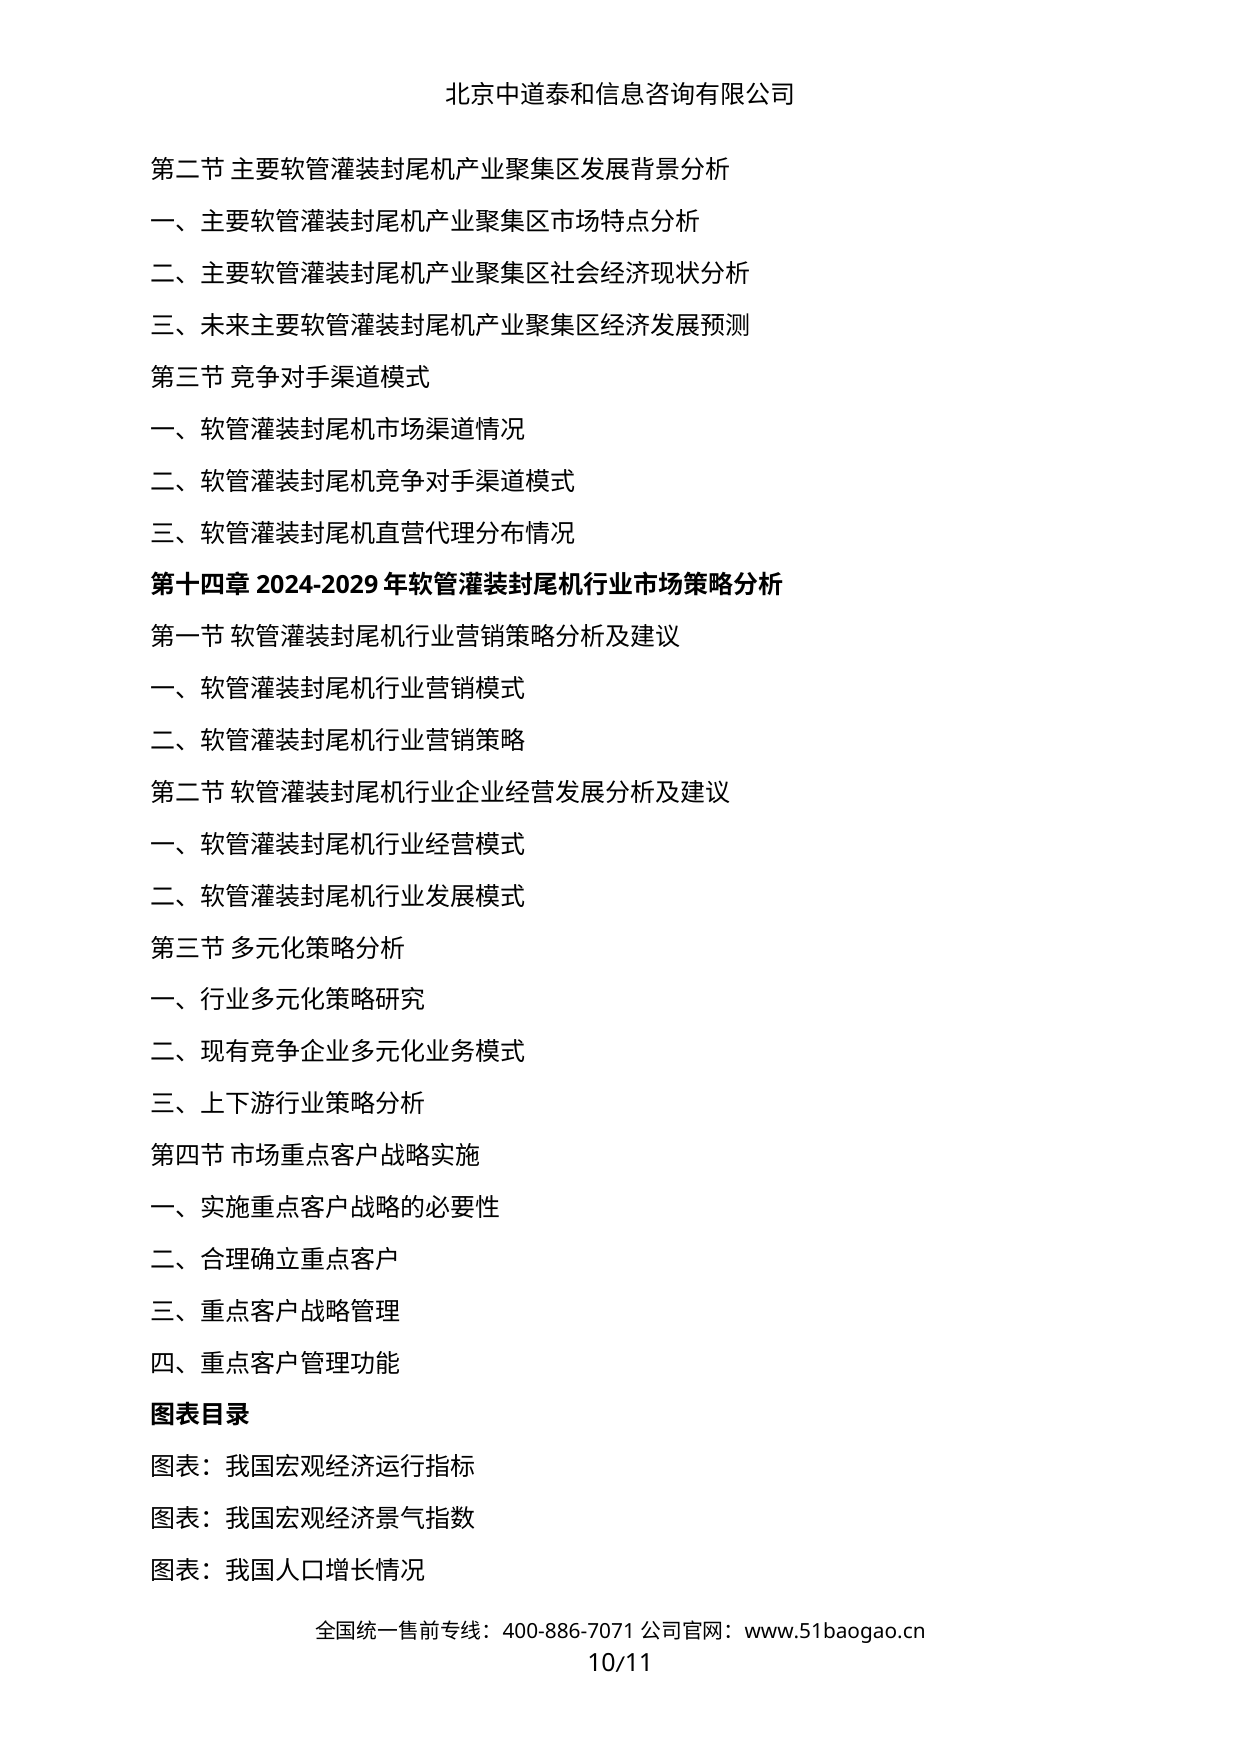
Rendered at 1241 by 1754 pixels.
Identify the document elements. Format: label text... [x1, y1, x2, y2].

text 三、软管灌装封尾机直营代理分布情况 [150, 513, 1090, 549]
text 一、软管灌装封尾机行业营销模式 [150, 669, 1090, 705]
text 第十四章 2024-2029年软管灌装封尾机行业市场策略分析 [150, 565, 1090, 601]
text 三、未来主要软管灌装封尾机产业聚集区经济发展预测 [150, 306, 1090, 342]
text 第一节 软管灌装封尾机行业营销策略分析及建议 [150, 617, 1090, 653]
text 二、软管灌装封尾机行业发展模式 [150, 876, 1090, 912]
text 第三节 多元化策略分析 [150, 928, 1090, 964]
text 二、软管灌装封尾机竞争对手渠道模式 [150, 461, 1090, 497]
text 一、主要软管灌装封尾机产业聚集区市场特点分析 [150, 202, 1090, 238]
text 图表目录 [150, 1395, 1090, 1431]
text 三、重点客户战略管理 [150, 1291, 1090, 1327]
text 二、软管灌装封尾机行业营销策略 [150, 721, 1090, 757]
text 第三节 竞争对手渠道模式 [150, 357, 1090, 394]
text 一、软管灌装封尾机市场渠道情况 [150, 409, 1090, 446]
text 三、上下游行业策略分析 [150, 1084, 1090, 1120]
text 图表：我国宏观经济运行指标 [150, 1447, 1090, 1483]
text 第四节 市场重点客户战略实施 [150, 1136, 1090, 1172]
text 第二节 主要软管灌装封尾机产业聚集区发展背景分析 [150, 150, 1090, 186]
text 图表：我国人口增长情况 [150, 1551, 1090, 1587]
text 四、重点客户管理功能 [150, 1343, 1090, 1379]
text 二、合理确立重点客户 [150, 1239, 1090, 1276]
text 一、软管灌装封尾机行业经营模式 [150, 824, 1090, 861]
text 二、主要软管灌装封尾机产业聚集区社会经济现状分析 [150, 254, 1090, 290]
text 二、现有竞争企业多元化业务模式 [150, 1032, 1090, 1068]
text 一、实施重点客户战略的必要性 [150, 1187, 1090, 1224]
text 图表：我国宏观经济景气指数 [150, 1499, 1090, 1535]
text 一、行业多元化策略研究 [150, 980, 1090, 1016]
text 第二节 软管灌装封尾机行业企业经营发展分析及建议 [150, 772, 1090, 809]
